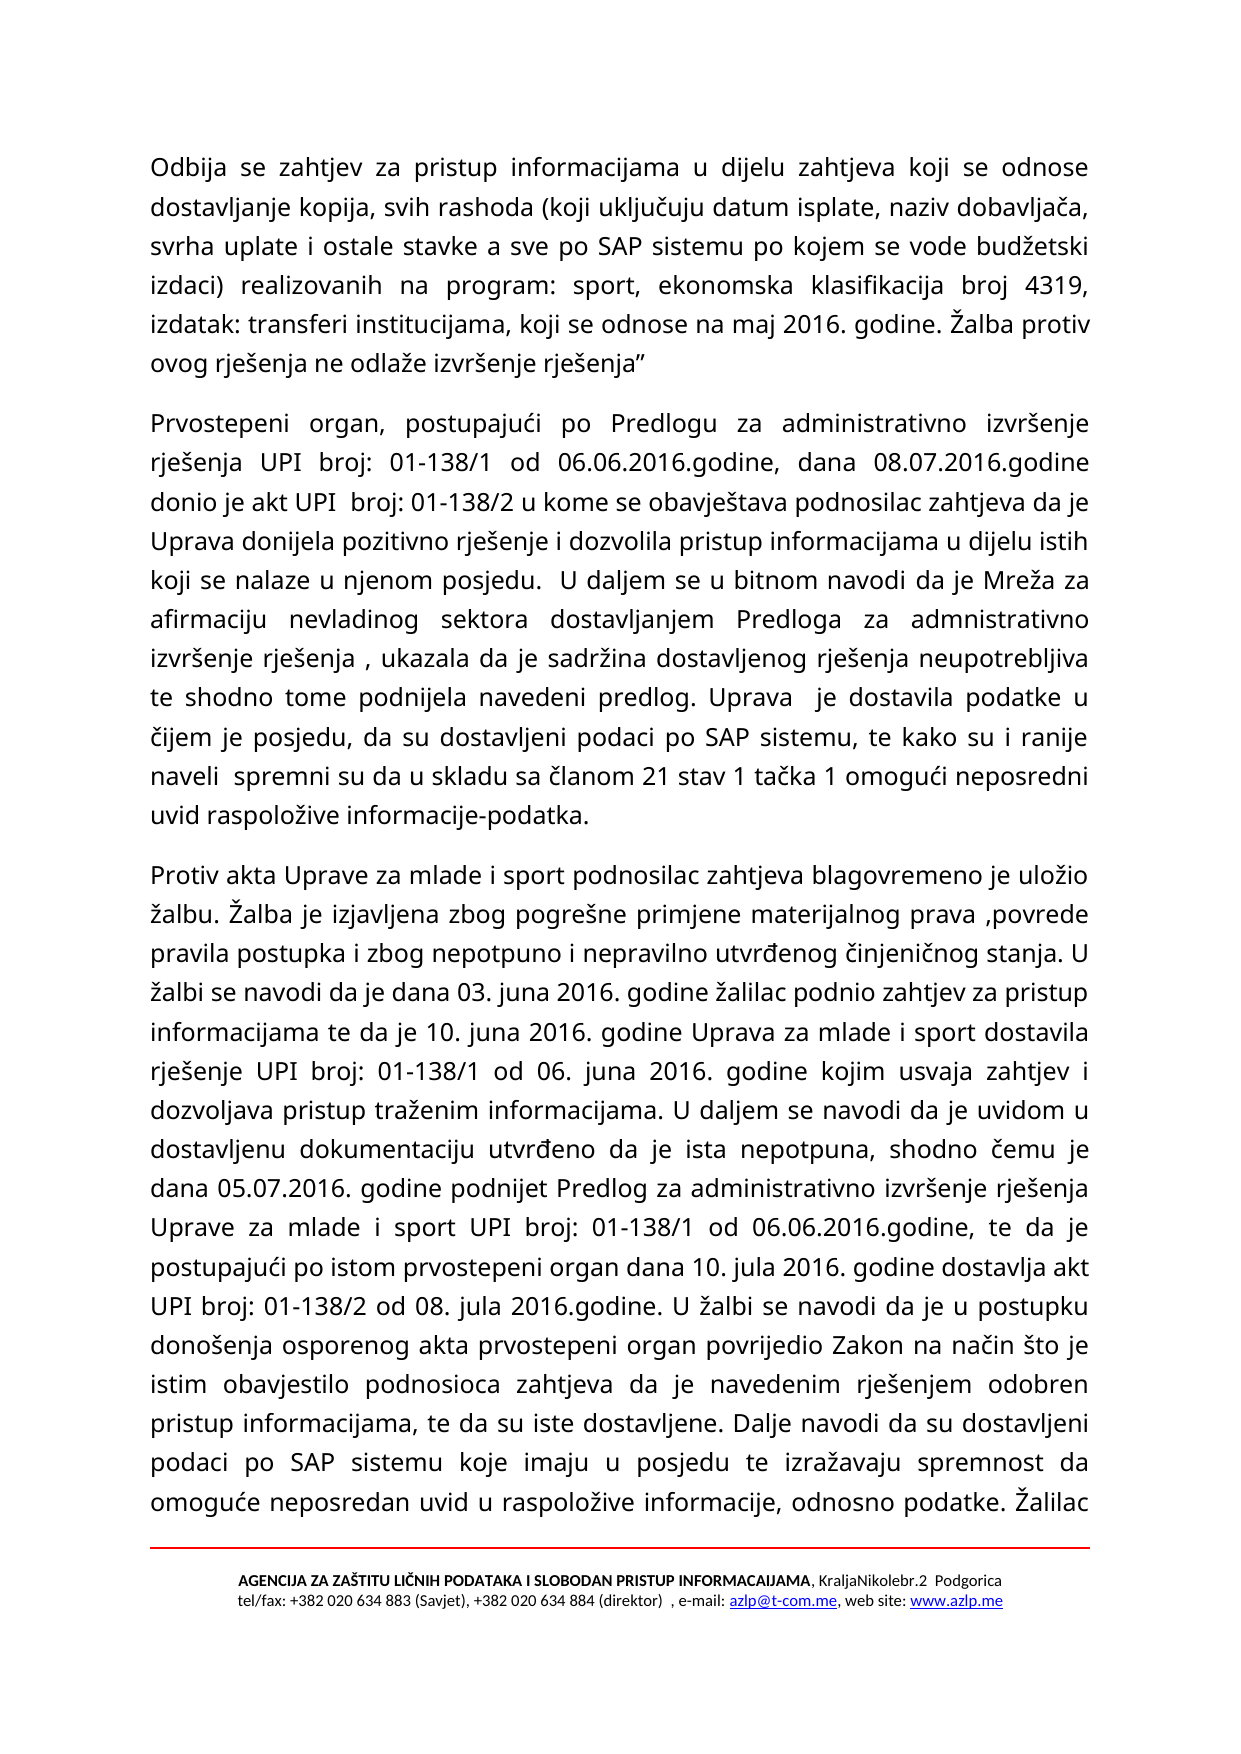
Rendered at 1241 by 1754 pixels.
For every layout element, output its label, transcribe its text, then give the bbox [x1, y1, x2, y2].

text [150, 857, 1090, 1518]
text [150, 150, 1090, 380]
text Prvostepeni organ, postupajući po Predlogu za administrativno izvršenje rješenja UPI broj: 01-138/1 od 06.06.2016.godine, dana 08.07.2016.godine donio je akt UPI broj: 01-138/2 u kome se obavještava podnosilac zahtjeva da je Uprava donijela pozitivno rješenje i dozvolila pristup informacijama u dijelu istih koji se nalaze u njenom posjedu. U daljem se u bitnom navodi da je Mreža za afirmaciju nevladinog sektora dostavljanjem Predloga za admnistrativno izvršenje rješenja , ukazala da je sadržina dostavljenog rješenja neupotrebljiva te shodno tome podnijela navedeni predlog. Uprava je dostavila podatke u čijem je posjedu, da su dostavljeni podaci po SAP sistemu, te kako su i ranije naveli spremni su da u skladu sa članom 21 stav 1 tačka 1 omogući neposredni uvid raspoložive informacije-podatka. [150, 406, 1090, 832]
